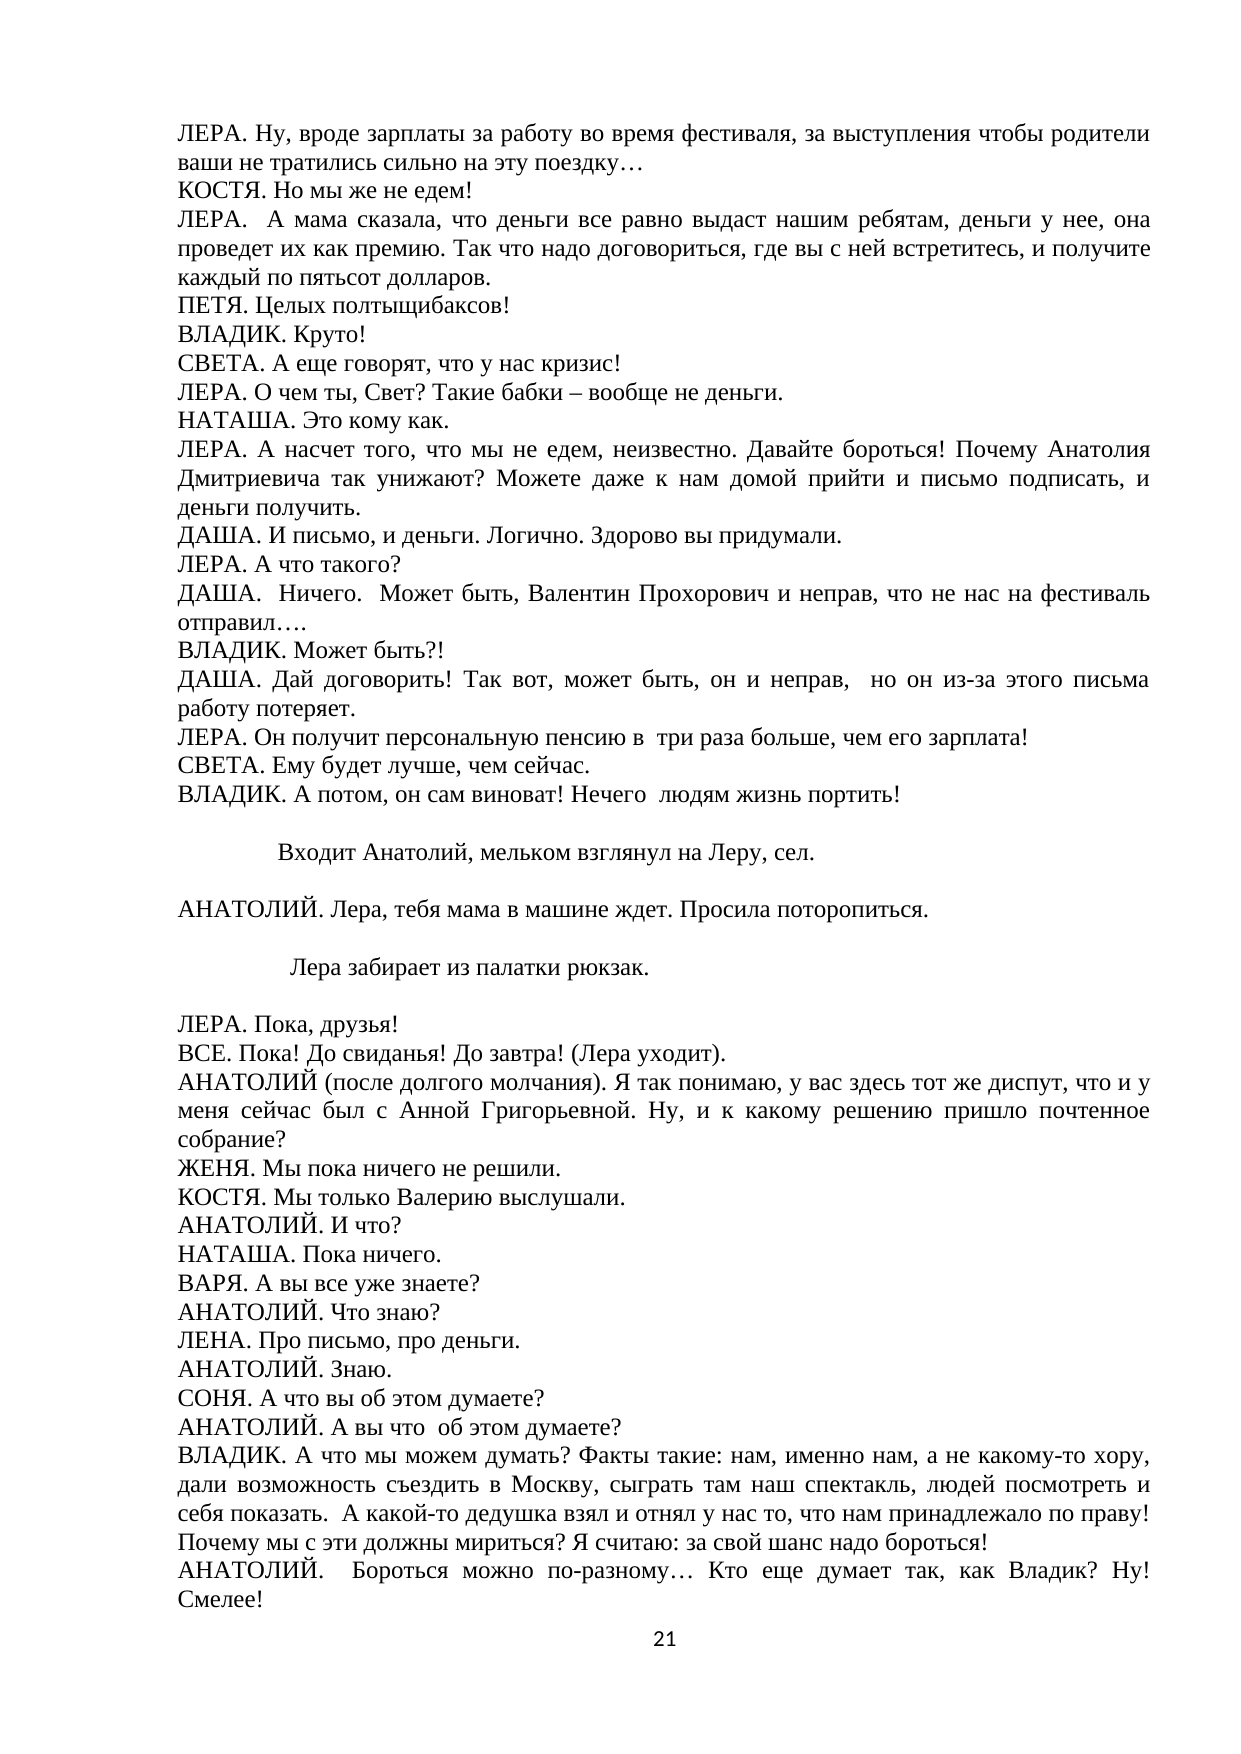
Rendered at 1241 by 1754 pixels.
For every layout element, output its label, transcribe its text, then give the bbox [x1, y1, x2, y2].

text АНАТОЛИЙ. Что знаю? [177, 1297, 1152, 1326]
text АНАТОЛИЙ. А вы что об этом думаете? [177, 1412, 1152, 1441]
text НАТАША. Это кому как. [177, 406, 1152, 434]
text СОНЯ. А что вы об этом думаете? [177, 1383, 1152, 1412]
text Лера забирает из палатки рюкзак. [177, 952, 1152, 981]
text СВЕТА. А еще говорят, что у нас кризис! [177, 348, 1152, 377]
text ЛЕРА. А мама сказала, что деньги все равно выдаст нашим ребятам, деньги у нее, она проведет их как премию. Так что надо договориться, где вы с ней встретитесь, и получите каждый по пятьсот долларов. [177, 204, 1152, 291]
text ЛЕРА. Пока, друзья! [177, 1009, 1152, 1038]
text ЛЕРА. Он получит персональную пенсию в три раза больше, чем его зарплата! [177, 722, 1152, 751]
text АНАТОЛИЙ. Знаю. [177, 1354, 1152, 1383]
text АНАТОЛИЙ. Лера, тебя мама в машине ждет. Просила поторопиться. [177, 894, 1152, 923]
text АНАТОЛИЙ (после долгого молчания). Я так понимаю, у вас здесь тот же диспут, что и у меня сейчас был с Анной Григорьевной. Ну, и к какому решению пришло почтенное собрание? [177, 1067, 1152, 1153]
text ВСЕ. Пока! До свиданья! До завтра! (Лера уходит). [177, 1038, 1152, 1067]
text СВЕТА. Ему будет лучше, чем сейчас. [177, 751, 1152, 779]
text ВАРЯ. А вы все уже знаете? [177, 1268, 1152, 1297]
text ЛЕРА. Ну, вроде зарплаты за работу во время фестиваля, за выступления чтобы родители ваши не тратились сильно на эту поездку… [177, 118, 1152, 176]
text ПЕТЯ. Целых полтыщибаксов! [177, 291, 1152, 319]
text КОСТЯ. Мы только Валерию выслушали. [177, 1182, 1152, 1211]
text ВЛАДИК. А потом, он сам виноват! Нечего людям жизнь портить! [177, 779, 1152, 808]
text Входит Анатолий, мельком взглянул на Леру, сел. [177, 837, 1152, 866]
text ВЛАДИК. Круто! [177, 319, 1152, 348]
text ДАША. И письмо, и деньги. Логично. Здорово вы придумали. [177, 521, 1152, 549]
text ВЛАДИК. А что мы можем думать? Факты такие: нам, именно нам, а не какому-то хору, дали возможность съездить в Москву, сыграть там наш спектакль, людей посмотреть и себя показать. А какой-то дедушка взял и отнял у нас то, что нам принадлежало по праву! Почему мы с эти должны мириться? Я считаю: за свой шанс надо бороться! [177, 1441, 1152, 1556]
text ДАША. Дай договорить! Так вот, может быть, он и неправ, но он из-за этого письма работу потеряет. [177, 664, 1152, 722]
text АНАТОЛИЙ. Бороться можно по-разному… Кто еще думает так, как Владик? Ну! Смелее! [177, 1556, 1152, 1613]
text АНАТОЛИЙ. И что? [177, 1211, 1152, 1239]
text ЛЕНА. Про письмо, про деньги. [177, 1326, 1152, 1354]
text ДАША. Ничего. Может быть, Валентин Прохорович и неправ, что не нас на фестиваль отправил…. [177, 578, 1152, 636]
text ЖЕНЯ. Мы пока ничего не решили. [177, 1153, 1152, 1182]
text КОСТЯ. Но мы же не едем! [177, 176, 1152, 204]
text ЛЕРА. А насчет того, что мы не едем, неизвестно. Давайте бороться! Почему Анатолия Дмитриевича так унижают? Можете даже к нам домой прийти и письмо подписать, и деньги получить. [177, 434, 1152, 521]
text НАТАША. Пока ничего. [177, 1239, 1152, 1268]
text ВЛАДИК. Может быть?! [177, 636, 1152, 664]
text ЛЕРА. А что такого? [177, 549, 1152, 578]
text ЛЕРА. О чем ты, Свет? Такие бабки – вообще не деньги. [177, 377, 1152, 406]
